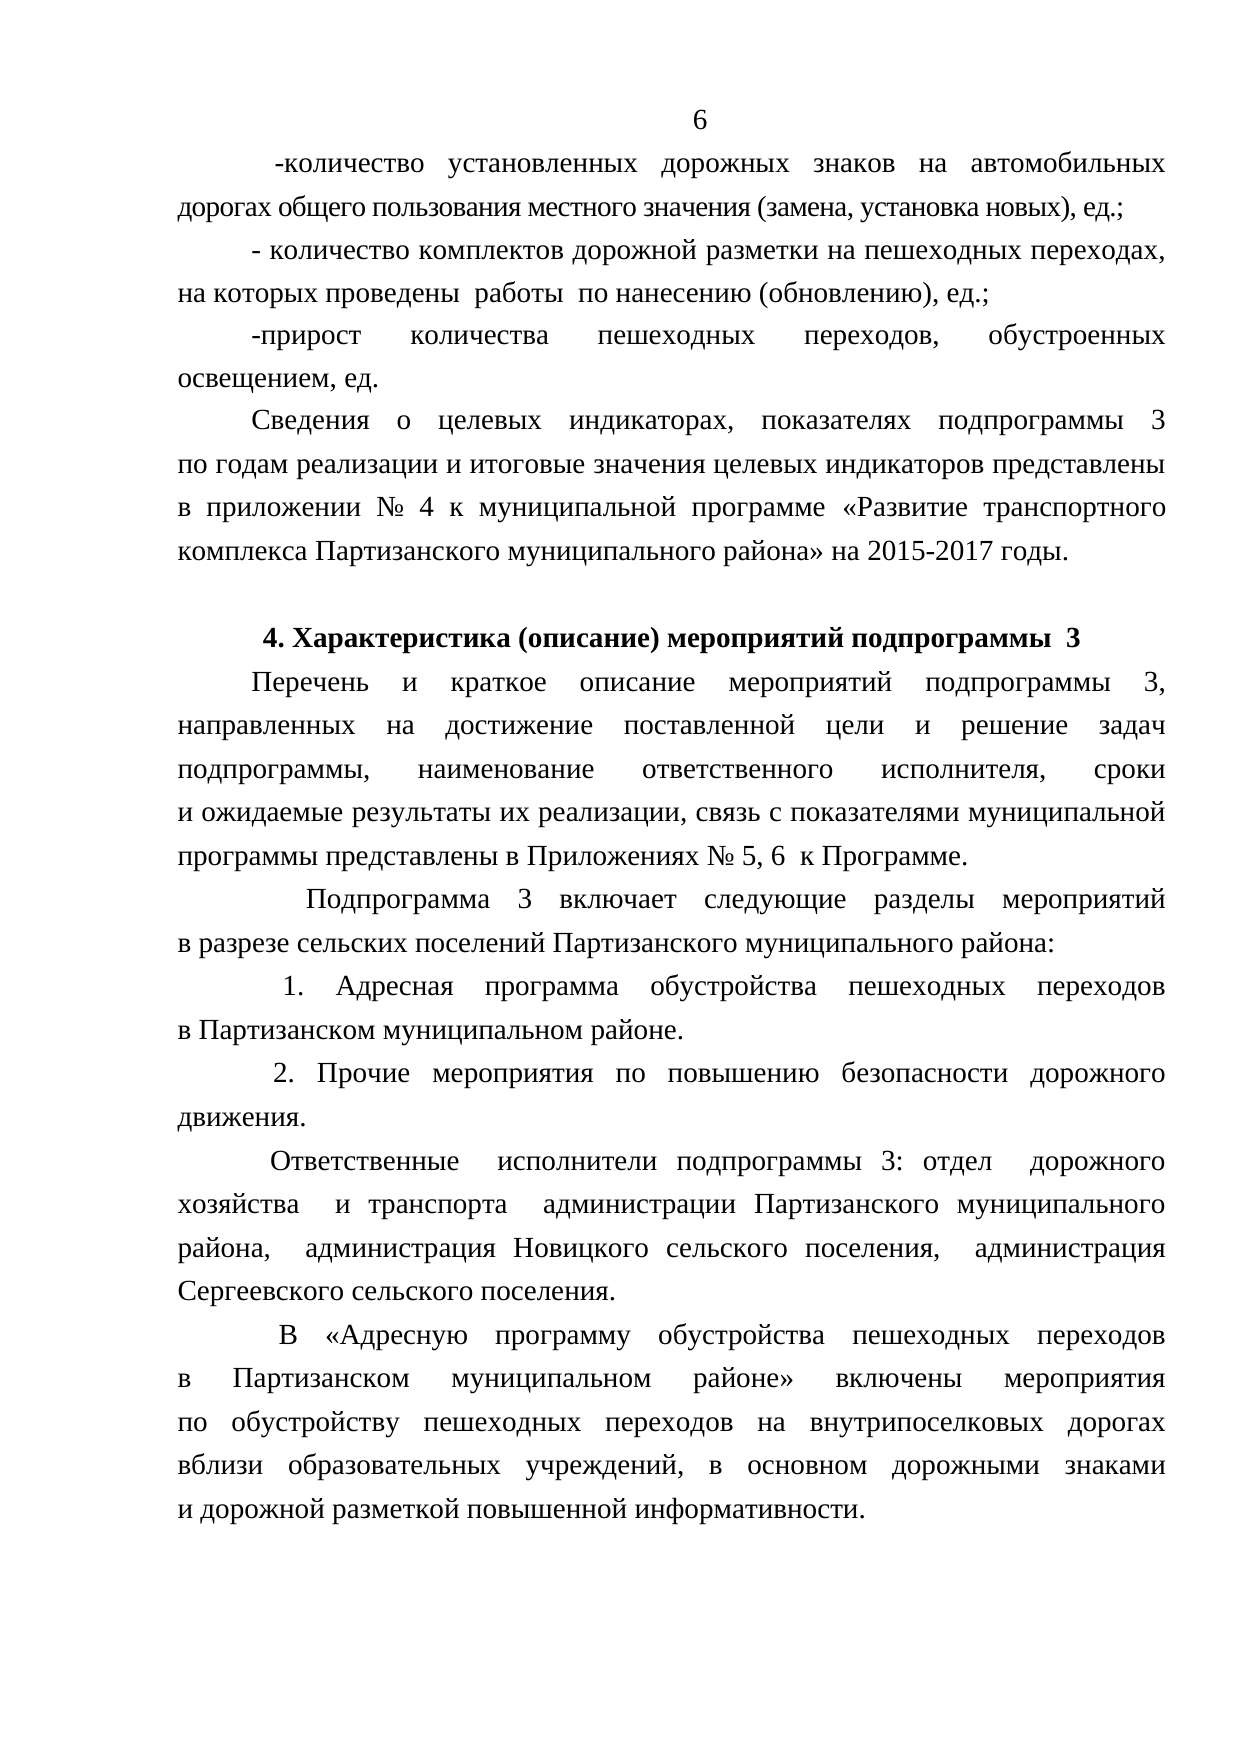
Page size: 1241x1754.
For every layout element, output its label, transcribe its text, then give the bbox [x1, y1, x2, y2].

text Перечень и краткое описание мероприятий подпрограммы 3, направленных на достижение поставленной цели и решение задач подпрограммы, наименование ответственного исполнителя, сроки и ожидаемые результаты их реализации, связь с показателями муниципальной программы представлены в Приложениях № 5, 6 к Программе. [177, 664, 1166, 871]
text - количество комплектов дорожной разметки на пешеходных переходах, на которых проведены работы по нанесению (обновлению), ед.; [177, 232, 1166, 308]
text 1. Адресная программа обустройства пешеходных переходов в Партизанском муниципальном районе. [177, 968, 1166, 1046]
text Ответственные исполнители подпрограммы 3: отдел дорожного хозяйства и транспорта администрации Партизанского муниципального района, администрация Новицкого сельского поселения, администрация Сергеевского сельского поселения. [177, 1143, 1166, 1307]
text Подпрограмма 3 включает следующие разделы мероприятий в разрезе сельских поселений Партизанского муниципального района: [177, 881, 1166, 958]
text -количество установленных дорожных знаков на автомобильных дорогах общего пользования местного значения (замена, установка новых), ед.; [177, 145, 1166, 222]
text В «Адресную программу обустройства пешеходных переходов в Партизанском муниципальном районе» включены мероприятия по обустройству пешеходных переходов на внутрипоселковых дорогах вблизи образовательных учреждений, в основном дорожными знаками и дорожной разметкой повышенной информативности. [177, 1317, 1166, 1524]
text Сведения о целевых индикаторах, показателях подпрограммы 3 по годам реализации и итоговые значения целевых индикаторов представлены в приложении № 4 к муниципальной программе «Развитие транспортного комплекса Партизанского муниципального района» на 2015-2017 годы. [177, 402, 1166, 567]
text -прирост количества пешеходных переходов, обустроенных освещением, ед. [177, 317, 1166, 393]
text 2. Прочие мероприятия по повышению безопасности дорожного движения. [177, 1056, 1166, 1133]
text 6 [177, 102, 1166, 135]
text 4. Характеристика (описание) мероприятий подпрограммы 3 [177, 620, 1166, 654]
